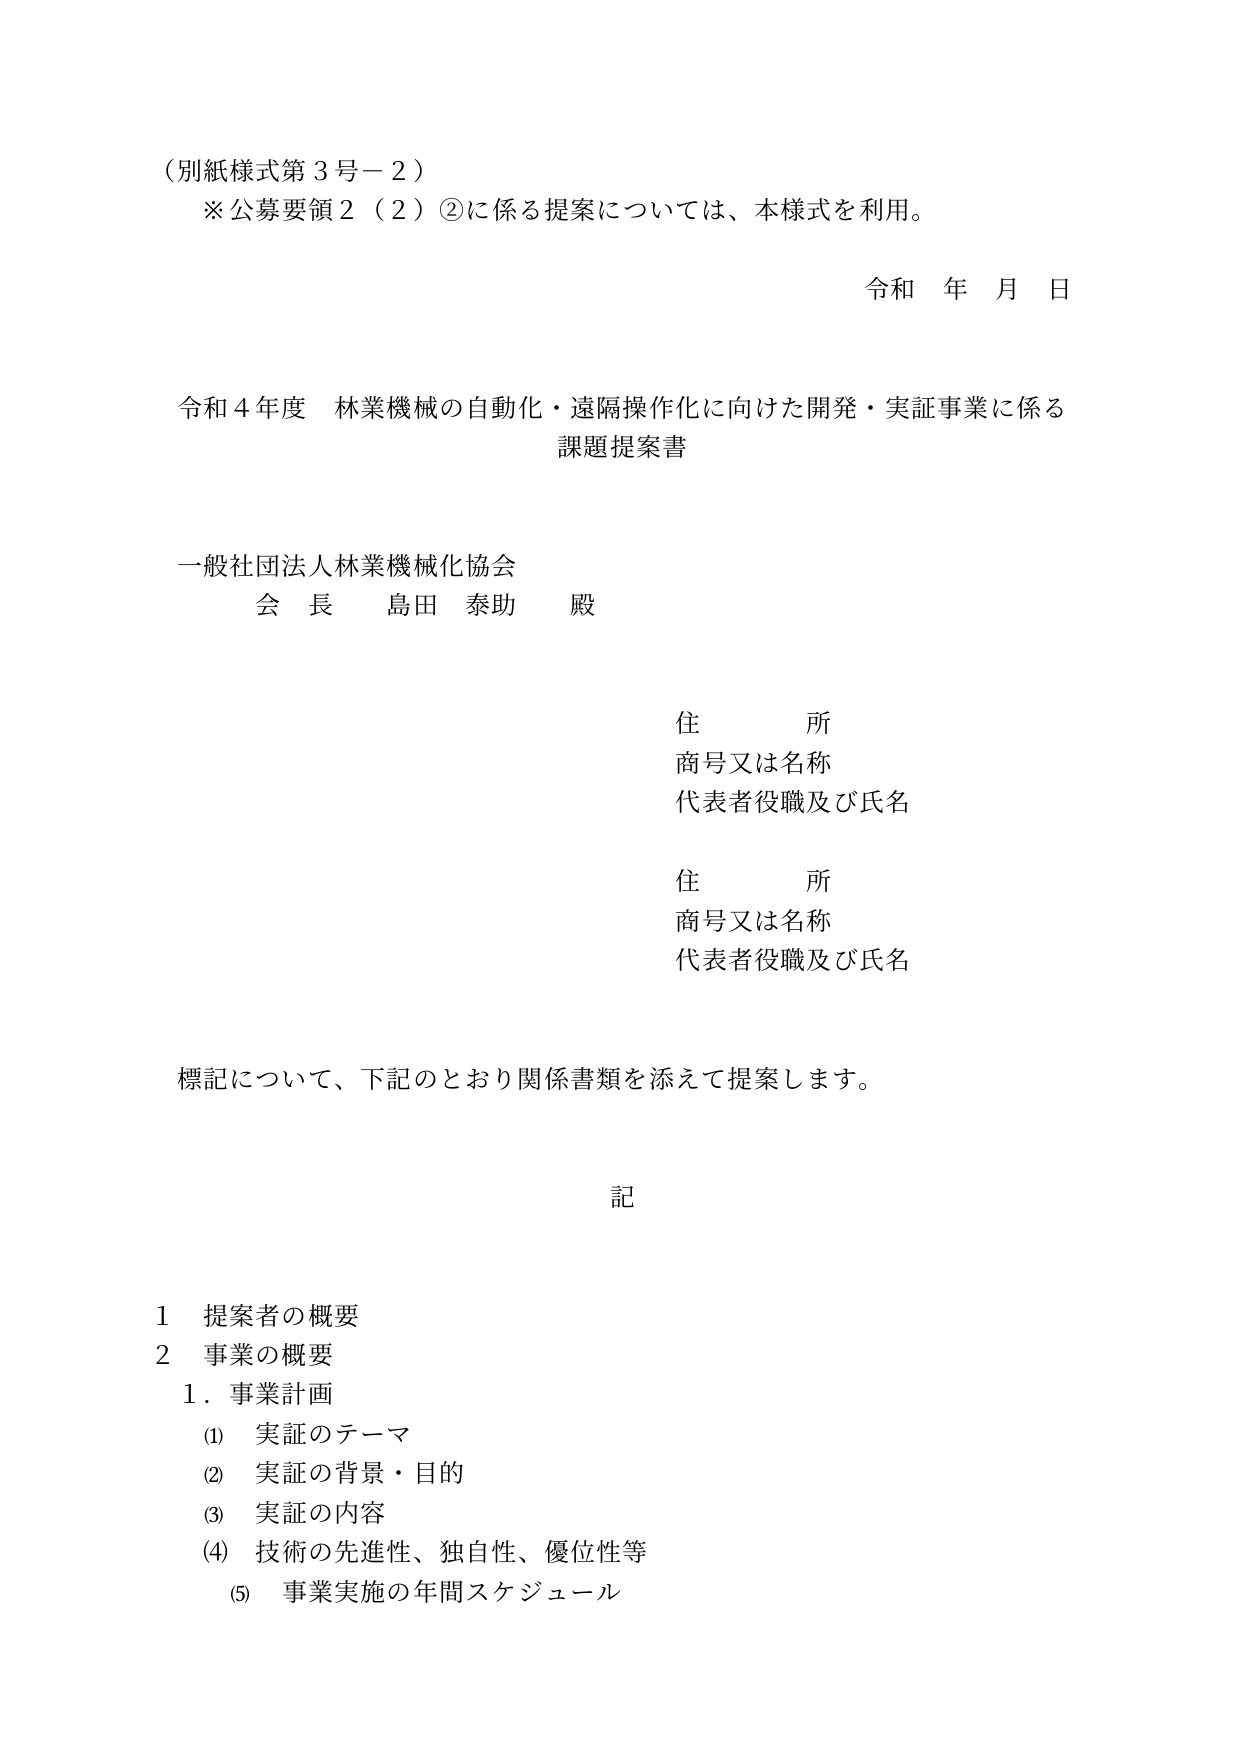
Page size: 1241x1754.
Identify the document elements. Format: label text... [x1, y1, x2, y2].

text 代表者役職及び氏名 [652, 939, 1096, 979]
text ⑸ 事業実施の年間スケジュール [151, 1571, 1096, 1610]
text ※公募要領２（２）②に係る提案については、本様式を利用。 [151, 189, 1096, 228]
text 記 [151, 1176, 1096, 1216]
text （別紙様式第３号－２） [151, 149, 1096, 189]
text １．事業計画 [151, 1373, 1096, 1413]
text 令和 年 月 日 [151, 268, 1074, 307]
text 住 所 [652, 702, 1096, 742]
text ２ 事業の概要 [151, 1334, 1096, 1373]
text 住 所 [652, 860, 1096, 900]
text 商号又は名称 [652, 742, 1096, 781]
text 代表者役職及び氏名 [652, 781, 1096, 821]
text ⑵ 実証の背景・目的 [198, 1452, 1096, 1492]
text ⑷ 技術の先進性、独自性、優位性等 [151, 1531, 1096, 1571]
text ⑴ 実証のテーマ [198, 1413, 1096, 1452]
text ⑶ 実証の内容 [198, 1492, 1096, 1531]
text １ 提案者の概要 [151, 1294, 1096, 1334]
text 一般社団法人林業機械化協会 [151, 544, 1096, 584]
text 課題提案書 [151, 426, 1096, 465]
text 標記について、下記のとおり関係書類を添えて提案します。 [151, 1058, 1096, 1097]
text 会 長 島田 泰助 殿 [151, 584, 1096, 623]
text 商号又は名称 [652, 900, 1096, 939]
text 令和４年度 林業機械の自動化・遠隔操作化に向けた開発・実証事業に係る [151, 386, 1096, 426]
